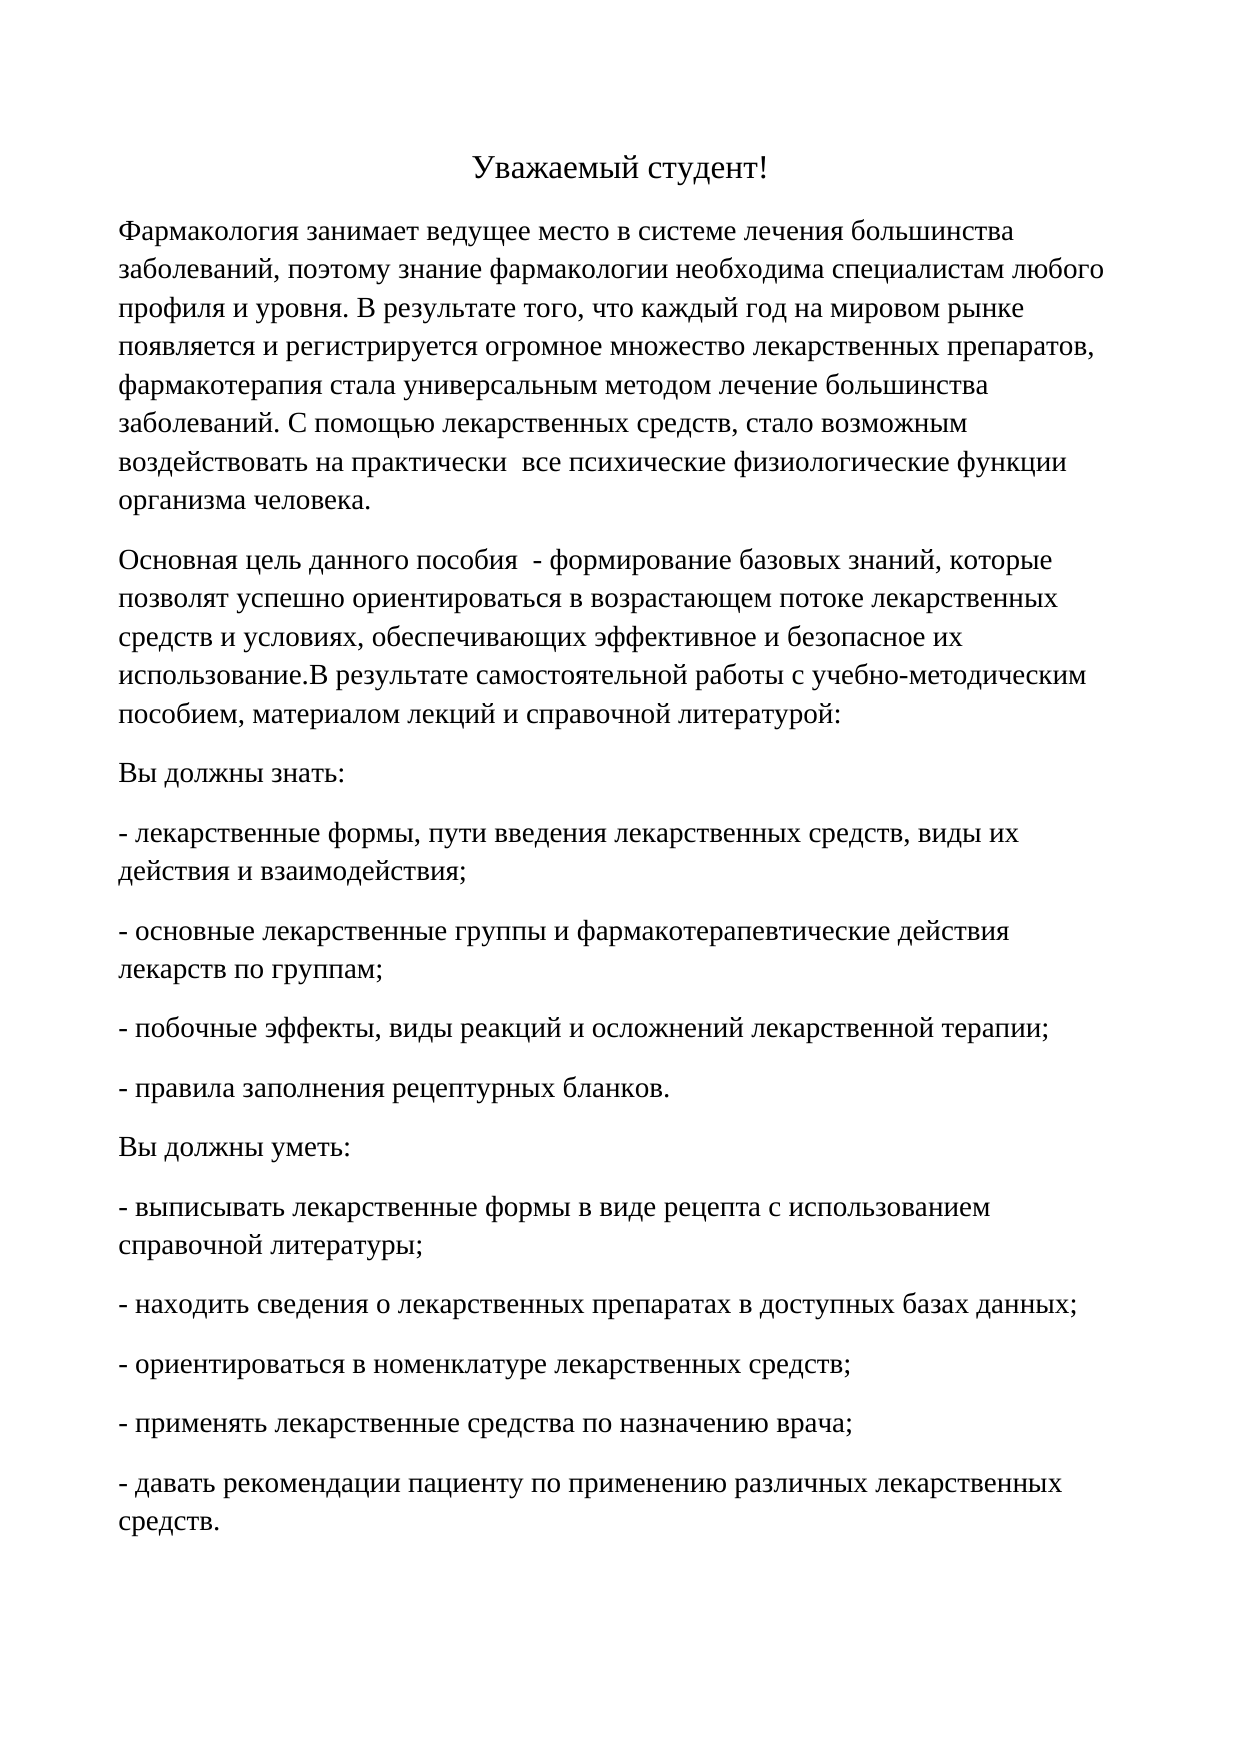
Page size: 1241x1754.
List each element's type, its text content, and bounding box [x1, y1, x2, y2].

text - побочные эффекты, виды реакций и осложнений лекарственной терапии; [118, 1011, 1122, 1044]
text Вы должны знать: [118, 755, 1122, 789]
text - ориентироваться в номенклатуре лекарственных средств; [118, 1346, 1122, 1379]
text Фармакология занимает ведущее место в системе лечения большинства заболеваний, поэтому знание фармакологии необходима специалистам любого профиля и уровня. В результате того, что каждый год на мировом рынке появляется и регистрируется огромное множество лекарственных препаратов, фармакотерапия стала универсальным методом лечение большинства заболеваний. С помощью лекарственных средств, стало возможным воздействовать на практически все психические физиологические функции организма человека. [118, 213, 1122, 516]
text - основные лекарственные группы и фармакотерапевтические действия лекарств по группам; [118, 913, 1122, 985]
text Вы должны уметь: [118, 1129, 1122, 1163]
text Уважаемый студент! [118, 148, 1122, 186]
text - выписывать лекарственные формы в виде рецепта с использованием справочной литературы; [118, 1189, 1122, 1261]
text - находить сведения о лекарственных препаратах в доступных базах данных; [118, 1287, 1122, 1320]
text - применять лекарственные средства по назначению врача; [118, 1405, 1122, 1439]
text Основная цель данного пособия - формирование базовых знаний, которые позволят успешно ориентироваться в возрастающем потоке лекарственных средств и условиях, обеспечивающих эффективное и безопасное их использование.В результате самостоятельной работы с учебно-методическим пособием, материалом лекций и справочной литературой: [118, 542, 1122, 729]
text - давать рекомендации пациенту по применению различных лекарственных средств. [118, 1465, 1122, 1537]
text - правила заполнения рецептурных бланков. [118, 1070, 1122, 1103]
text - лекарственные формы, пути введения лекарственных средств, виды их действия и взаимодействия; [118, 815, 1122, 887]
